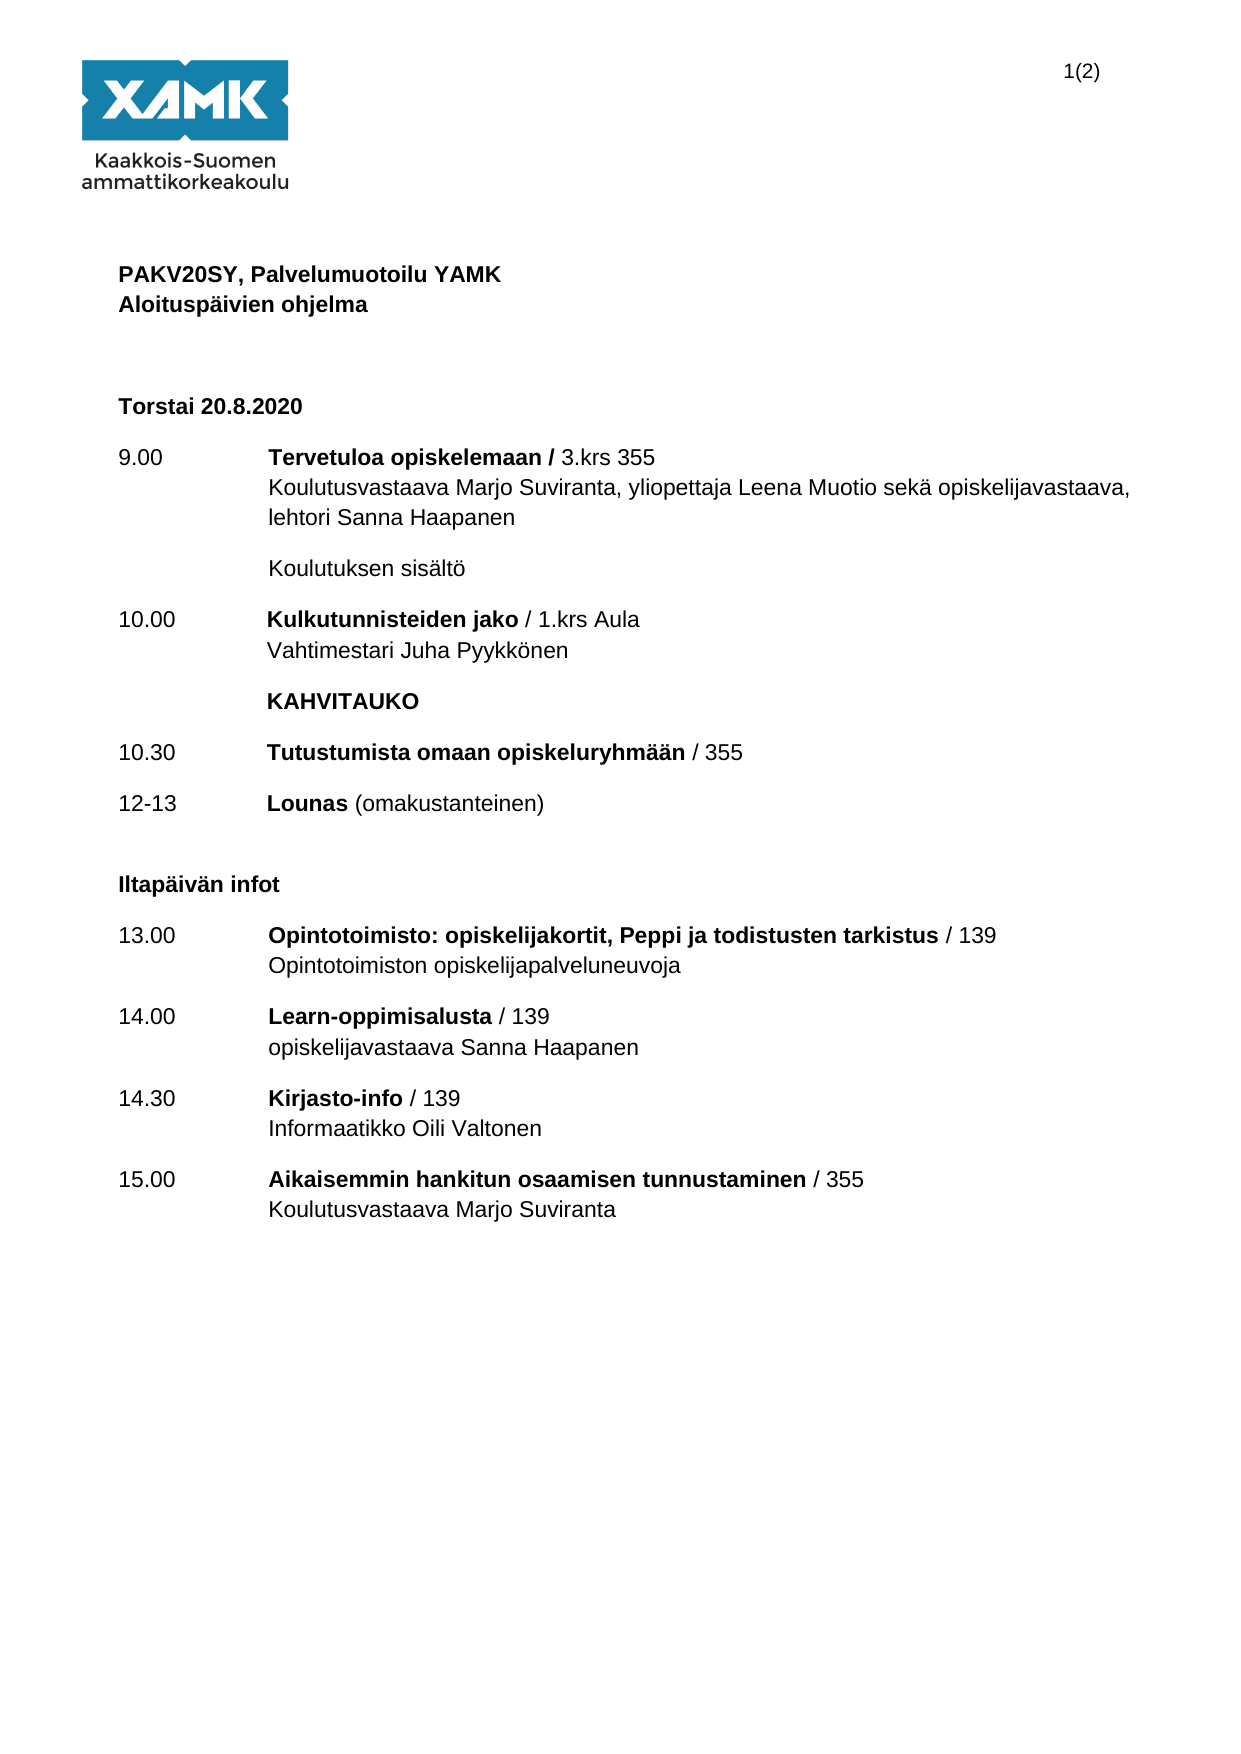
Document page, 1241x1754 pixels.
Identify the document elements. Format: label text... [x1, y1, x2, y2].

text 9.00 Tervetuloa opiskelemaan / 3.krs 355 Koulutusvastaava Marjo Suviranta, yliopettaja Leena Muotio sekä opiskelijavastaava, lehtori Sanna Haapanen [118, 444, 1181, 531]
text PAKV20SY, Palvelumuotoilu YAMK Aloituspäivien ohjelma [118, 261, 1181, 317]
text 13.00 Opintotoimisto: opiskelijakortit, Peppi ja todistusten tarkistus / 139 Opintotoimiston opiskelijapalveluneuvoja [118, 922, 1181, 979]
text 14.30 Kirjasto-info / 139 Informaatikko Oili Valtonen [118, 1084, 1181, 1141]
text 15.00 Aikaisemmin hankitun osaamisen tunnustaminen / 355 Koulutusvastaava Marjo Suviranta [118, 1166, 1181, 1254]
text 14.00 Learn-oppimisalusta / 139 opiskelijavastaava Sanna Haapanen [118, 1003, 1181, 1060]
text 10.30 Tutustumista omaan opiskeluryhmään / 355 [118, 739, 1181, 765]
text Koulutuksen sisältö [118, 555, 1181, 582]
text Iltapäivän infot [118, 841, 1181, 897]
text 10.00 Kulkutunnisteiden jako / 1.krs Aula Vahtimestari Juha Pyykkönen [118, 606, 1181, 663]
text KAHVITAUKO [118, 688, 1181, 714]
text Torstai 20.8.2020 [118, 393, 1181, 419]
text 12-13 Lounas (omakustanteinen) [118, 790, 1181, 816]
